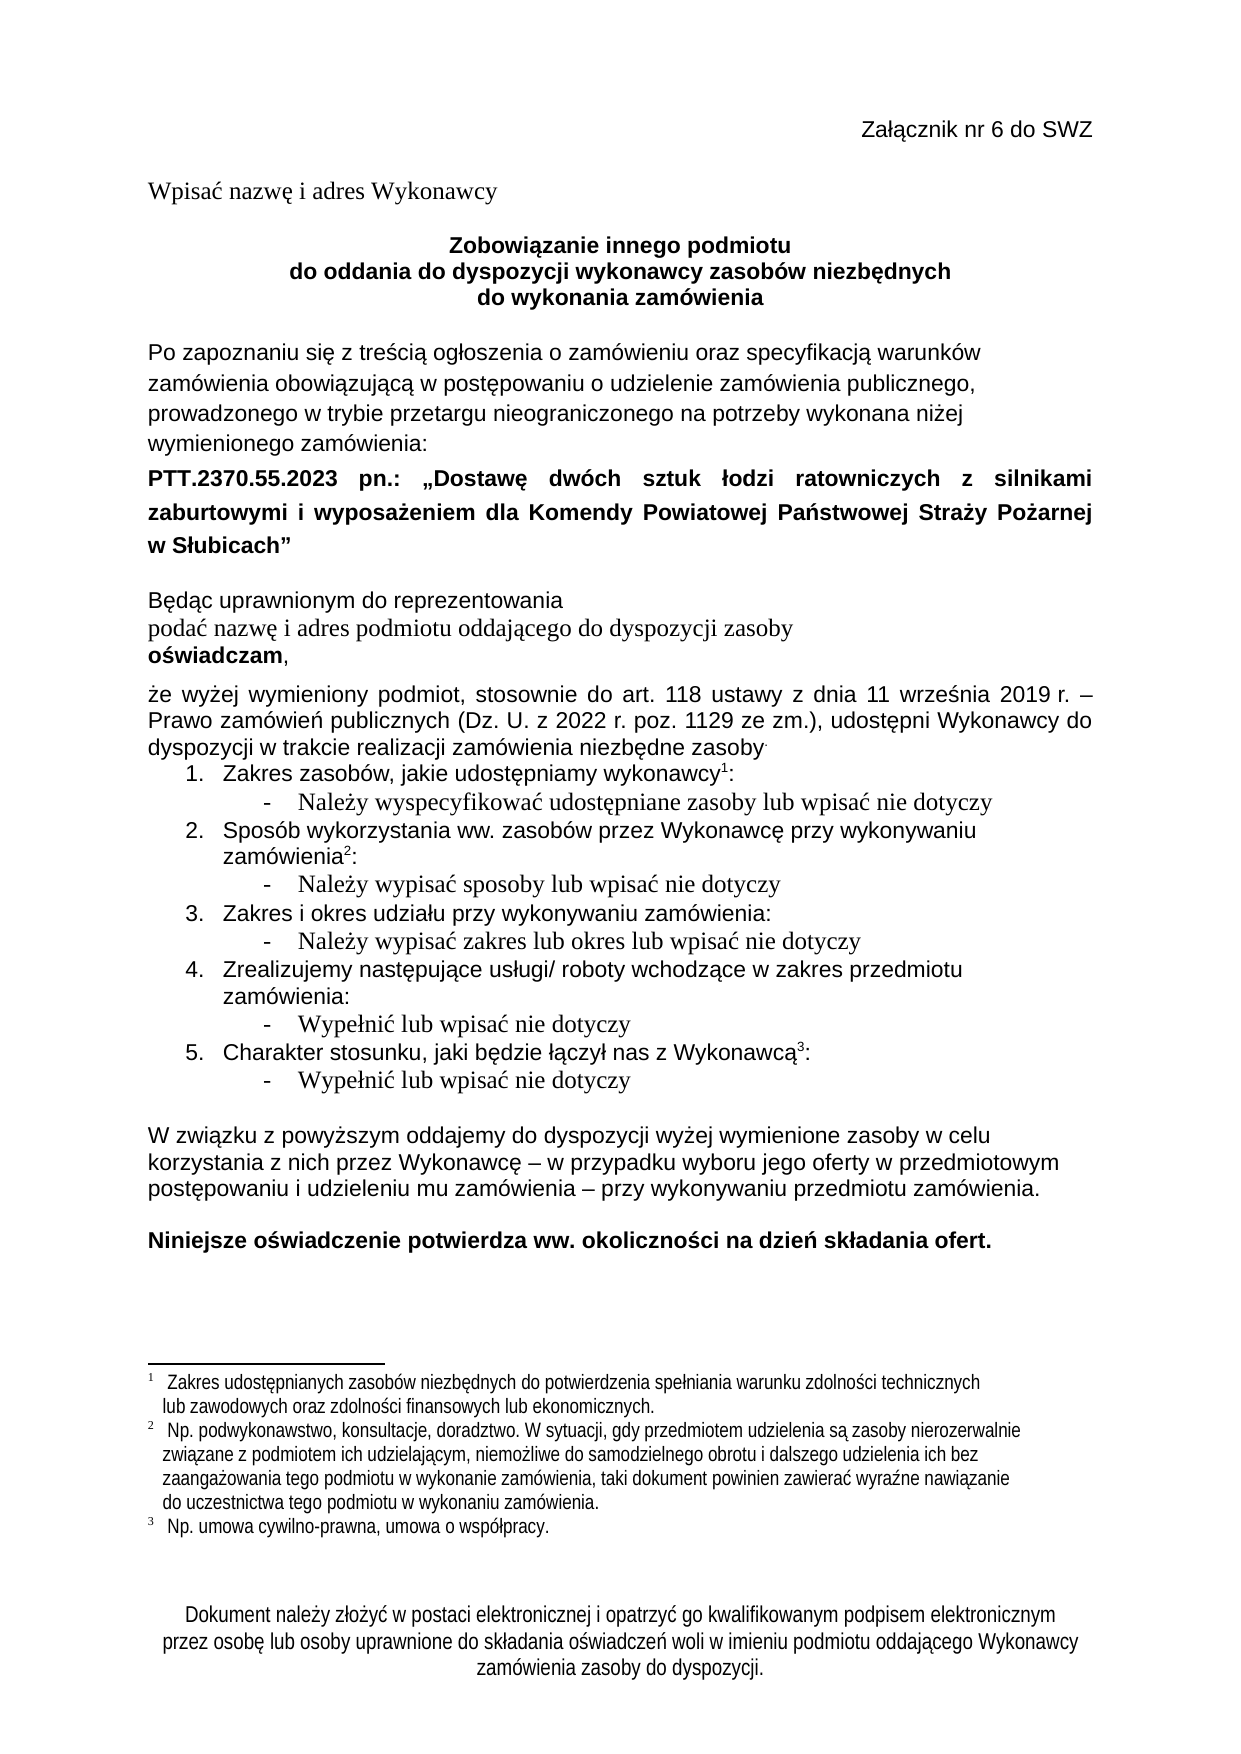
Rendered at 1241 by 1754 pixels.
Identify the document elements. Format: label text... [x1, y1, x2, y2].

text Po zapoznaniu się z treścią ogłoszenia o zamówieniu oraz specyfikacją warunków zamówienia obowiązującą w postępowaniu o udzielenie zamówienia publicznego, prowadzonego w trybie przetargu nieograniczonego na potrzeby wykonana niżej wymienionego zamówienia: [148, 339, 1093, 456]
text Zobowiązanie innego podmiotu [148, 232, 1093, 258]
text oświadczam, [148, 642, 1093, 668]
list Zakres zasobów, jakie udostępniamy wykonawcy: [185, 760, 1093, 787]
text Załącznik nr 6 do SWZ [148, 116, 1093, 142]
text do oddania do dyspozycji wykonawcy zasobów niezbędnych [148, 258, 1093, 284]
text Będąc uprawnionym do reprezentowania [148, 587, 1093, 613]
text PTT.2370.55.2023 pn.: „Dostawę dwóch sztuk łodzi ratowniczych z silnikami zaburtowymi i wyposażeniem dla Komendy Powiatowej Państwowej Straży Pożarnej w Słubicach” [148, 460, 1093, 560]
text Niniejsze oświadczenie potwierdza ww. okoliczności na dzień składania ofert. [148, 1227, 1093, 1254]
list Zrealizujemy następujące usługi/ roboty wchodzące w zakres przedmiotu zamówienia: [185, 956, 1093, 1009]
text do wykonania zamówienia [148, 284, 1093, 311]
text W związku z powyższym oddajemy do dyspozycji wyżej wymienione zasoby w celu korzystania z nich przez Wykonawcę – w przypadku wyboru jego oferty w przedmiotowym postępowaniu i udzieleniu mu zamówienia – przy wykonywaniu przedmiotu zamówienia. [148, 1122, 1093, 1201]
list Zakres i okres udziału przy wykonywaniu zamówienia: [185, 900, 1093, 926]
list Charakter stosunku, jaki będzie łączył nas z Wykonawcą: [185, 1039, 1093, 1066]
text że wyżej wymieniony podmiot, stosownie do art. 118 ustawy z dnia 11 września 2019 r. – Prawo zamówień publicznych (Dz. U. z 2022 r. poz. 1129 ze zm.), udostępni Wykonawcy do dyspozycji w trakcie realizacji zamówienia niezbędne zasoby. [148, 681, 1093, 760]
list Sposób wykorzystania ww. zasobów przez Wykonawcę przy wykonywaniu zamówienia: [185, 817, 1093, 869]
